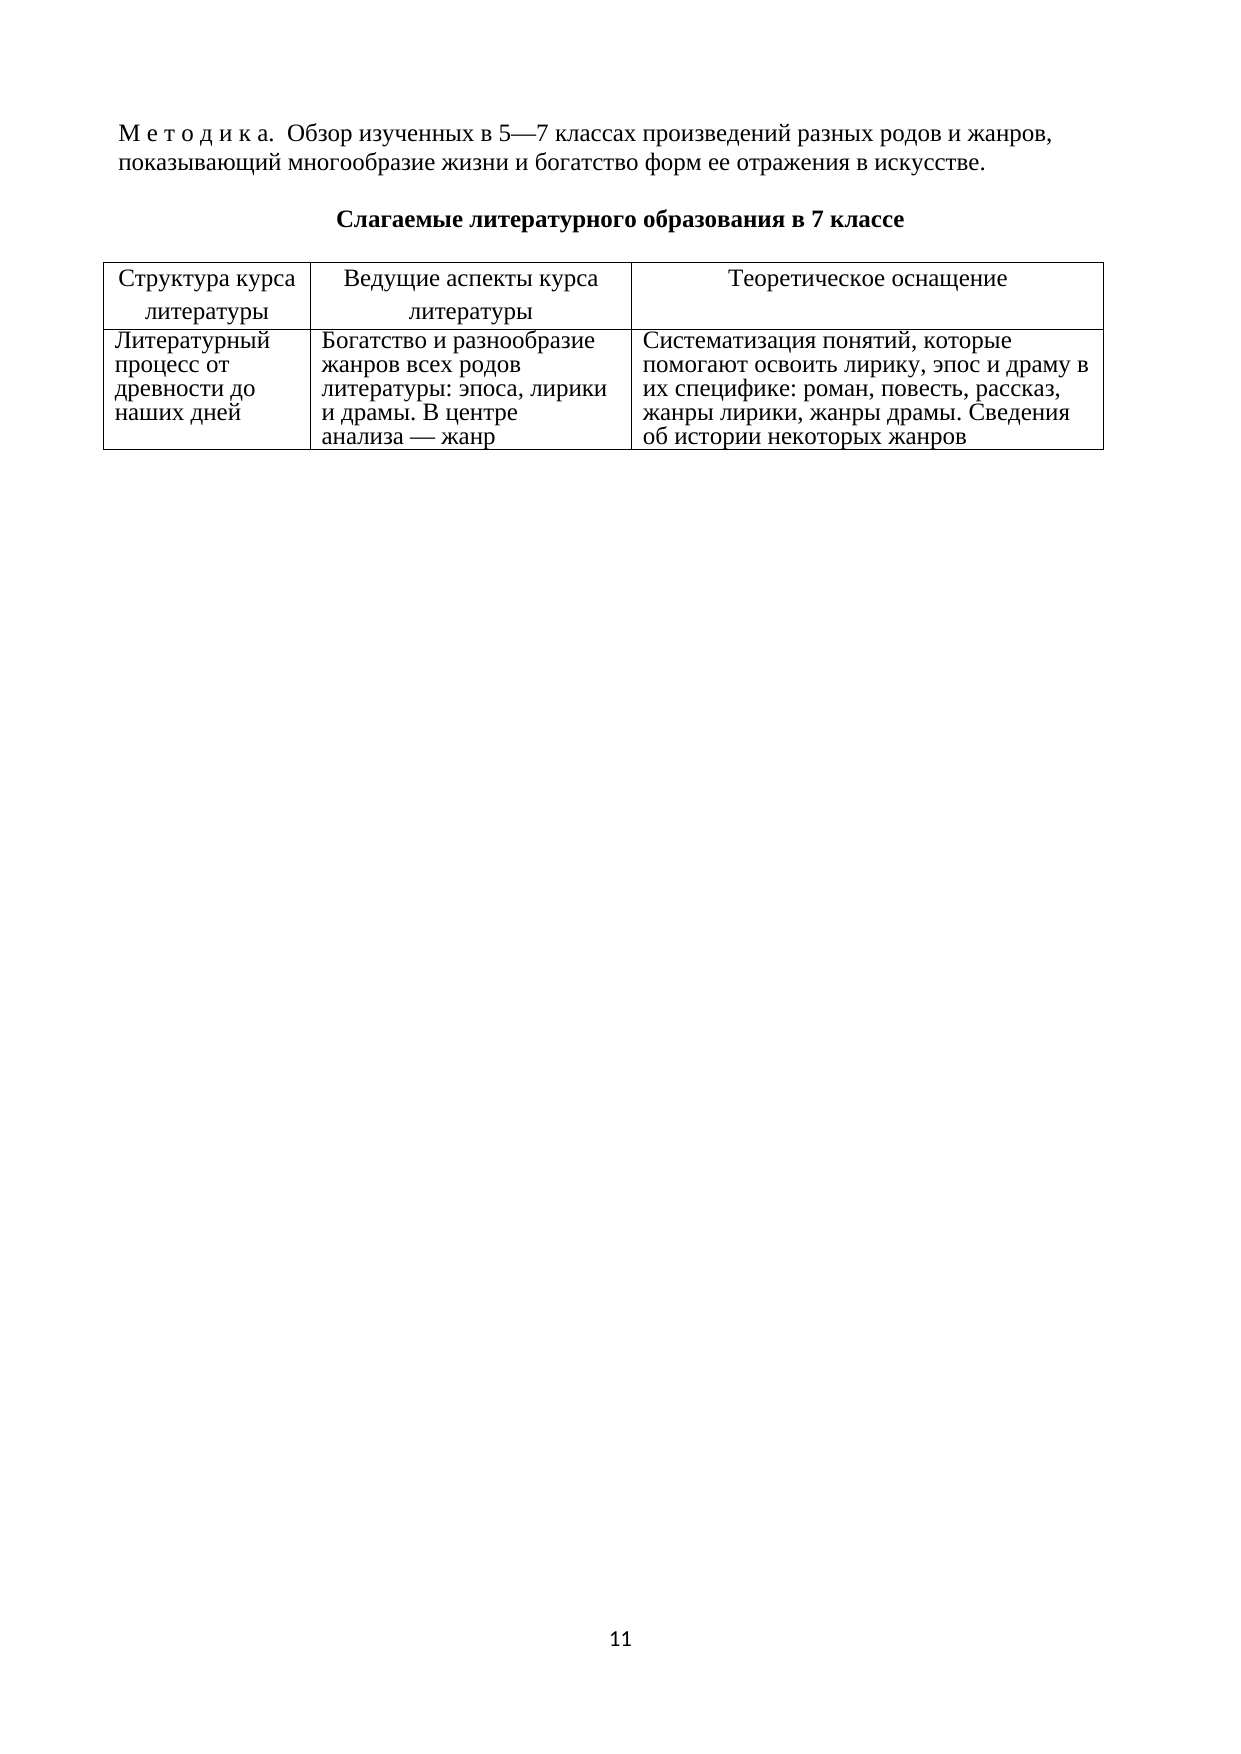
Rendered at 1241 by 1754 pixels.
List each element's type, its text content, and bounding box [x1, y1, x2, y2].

text Слагаемые литературного образования в 7 классе [118, 204, 1122, 233]
table_cell Литературный процесс от древности до наших дней [104, 330, 310, 449]
table_header Структура курса литературы [104, 263, 310, 328]
table_header Теоретическое оснащение [632, 263, 1103, 328]
text М е т о д и к а. Обзор изученных в 5—7 классах произведений разных родов и жанров, показывающий многообразие жизни и богатство форм ее отражения в искусстве. [118, 118, 1122, 176]
table_header Ведущие аспекты курса литературы [311, 263, 631, 328]
table_cell Систематизация понятий, которые помогают освоить лирику, эпос и драму в их специфике: роман, повесть, рассказ, жанры лирики, жанры драмы. Сведения об истории некоторых жанров [632, 330, 1103, 449]
table_cell Богатство и разнообразие жанров всех родов литературы: эпоса, лирики и драмы. В центре анализа — жанр [311, 330, 631, 449]
